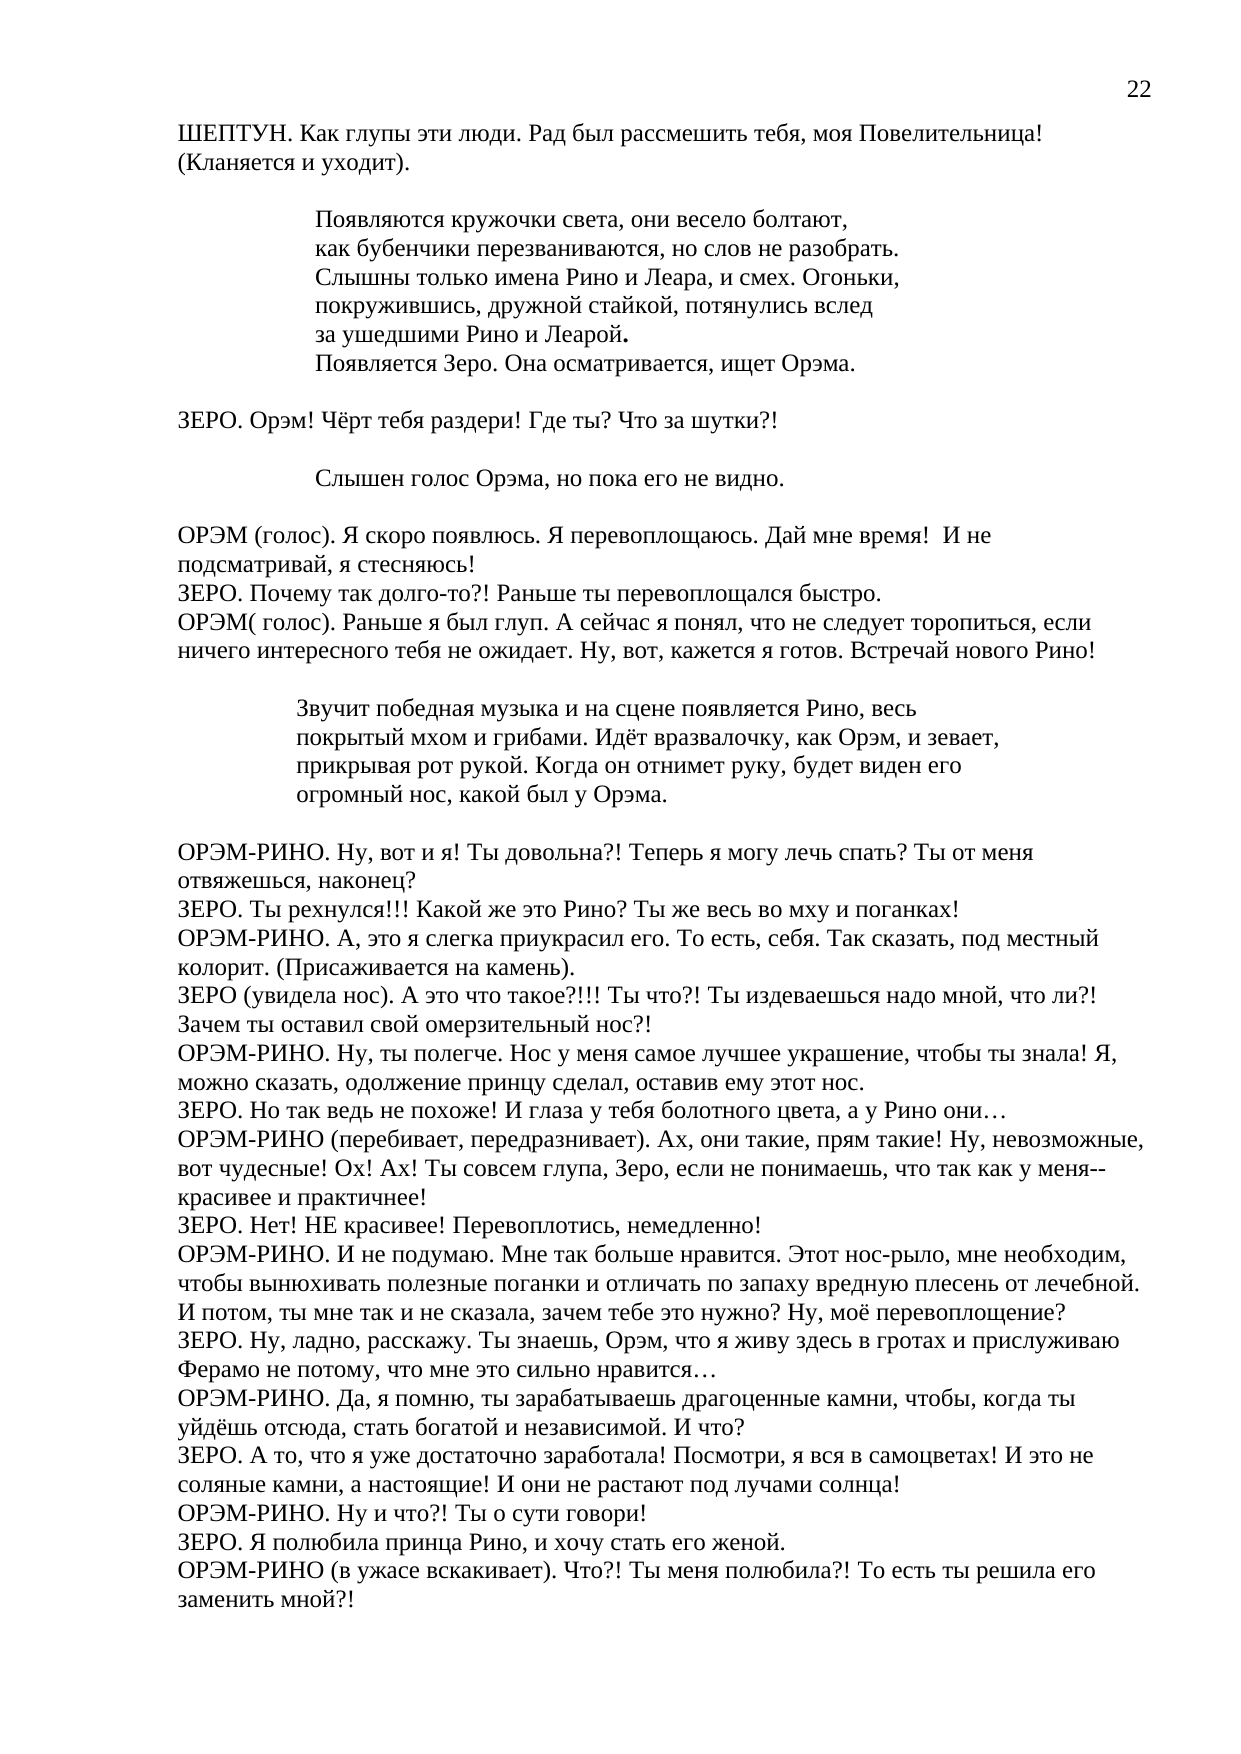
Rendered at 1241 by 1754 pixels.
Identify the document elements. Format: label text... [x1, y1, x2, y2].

text ОРЭМ-РИНО. Да, я помню, ты зарабатываешь драгоценные камни, чтобы, когда ты уйдёшь отсюда, стать богатой и независимой. И что? [177, 1383, 1152, 1441]
text Звучит победная музыка и на сцене появляется Рино, весь [177, 693, 1152, 722]
text за ушедшими Рино и Леарой. [177, 319, 1152, 348]
text ОРЭМ (голос). Я скоро появлюсь. Я перевоплощаюсь. Дай мне время! И не подсматривай, я стесняюсь! [177, 521, 1152, 578]
text ОРЭМ-РИНО (в ужасе вскакивает). Что?! Ты меня полюбила?! То есть ты решила его заменить мной?! [177, 1556, 1152, 1613]
text ОРЭМ-РИНО. И не подумаю. Мне так больше нравится. Этот нос-рыло, мне необходим, чтобы вынюхивать полезные поганки и отличать по запаху вредную плесень от лечебной. И потом, ты мне так и не сказала, зачем тебе это нужно? Ну, моё перевоплощение? [177, 1239, 1152, 1326]
text ОРЭМ-РИНО. Ну, вот и я! Ты довольна?! Теперь я могу лечь спать? Ты от меня отвяжешься, наконец? [177, 837, 1152, 894]
text покрытый мхом и грибами. Идёт вразвалочку, как Орэм, и зевает, [177, 722, 1152, 751]
text огромный нос, какой был у Орэма. [177, 779, 1152, 808]
text Слышны только имена Рино и Леара, и смех. Огоньки, [177, 262, 1152, 291]
text ЗЕРО. Нет! НЕ красивее! Перевоплотись, немедленно! [177, 1211, 1152, 1239]
text ЗЕРО. Почему так долго-то?! Раньше ты перевоплощался быстро. [177, 578, 1152, 607]
text Слышен голос Орэма, но пока его не видно. [177, 463, 1152, 492]
text покружившись, дружной стайкой, потянулись вслед [177, 291, 1152, 319]
text ОРЭМ-РИНО (перебивает, передразнивает). Ах, они такие, прям такие! Ну, невозможные, вот чудесные! Ох! Ах! Ты совсем глупа, Зеро, если не понимаешь, что так как у меня-- красивее и практичнее! [177, 1124, 1152, 1211]
text ОРЭМ( голос). Раньше я был глуп. А сейчас я понял, что не следует торопиться, если ничего интересного тебя не ожидает. Ну, вот, кажется я готов. Встречай нового Рино! [177, 607, 1152, 664]
text Появляются кружочки света, они весело болтают, [177, 204, 1152, 233]
text ЗЕРО. Орэм! Чёрт тебя раздери! Где ты? Что за шутки?! [177, 406, 1152, 434]
text прикрывая рот рукой. Когда он отнимет руку, будет виден его [177, 751, 1152, 779]
text ОРЭМ-РИНО. Ну и что?! Ты о сути говори! [177, 1498, 1152, 1527]
text ЗЕРО (увидела нос). А это что такое?!!! Ты что?! Ты издеваешься надо мной, что ли?! Зачем ты оставил свой омерзительный нос?! [177, 981, 1152, 1038]
text ШЕПТУН. Как глупы эти люди. Рад был рассмешить тебя, моя Повелительница! (Кланяется и уходит). [177, 118, 1152, 176]
text ЗЕРО. Но так ведь не похоже! И глаза у тебя болотного цвета, а у Рино они… [177, 1096, 1152, 1124]
text Появляется Зеро. Она осматривается, ищет Орэма. [177, 348, 1152, 377]
text ОРЭМ-РИНО. Ну, ты полегче. Нос у меня самое лучшее украшение, чтобы ты знала! Я, можно сказать, одолжение принцу сделал, оставив ему этот нос. [177, 1038, 1152, 1096]
text ЗЕРО. Ты рехнулся!!! Какой же это Рино? Ты же весь во мху и поганках! [177, 894, 1152, 923]
text ЗЕРО. А то, что я уже достаточно заработала! Посмотри, я вся в самоцветах! И это не соляные камни, а настоящие! И они не растают под лучами солнца! [177, 1441, 1152, 1498]
text ЗЕРО. Я полюбила принца Рино, и хочу стать его женой. [177, 1527, 1152, 1556]
text ОРЭМ-РИНО. А, это я слегка приукрасил его. То есть, себя. Так сказать, под местный колорит. (Присаживается на камень). [177, 923, 1152, 981]
text как бубенчики перезваниваются, но слов не разобрать. [177, 233, 1152, 262]
text ЗЕРО. Ну, ладно, расскажу. Ты знаешь, Орэм, что я живу здесь в гротах и прислуживаю Ферамо не потому, что мне это сильно нравится… [177, 1326, 1152, 1383]
